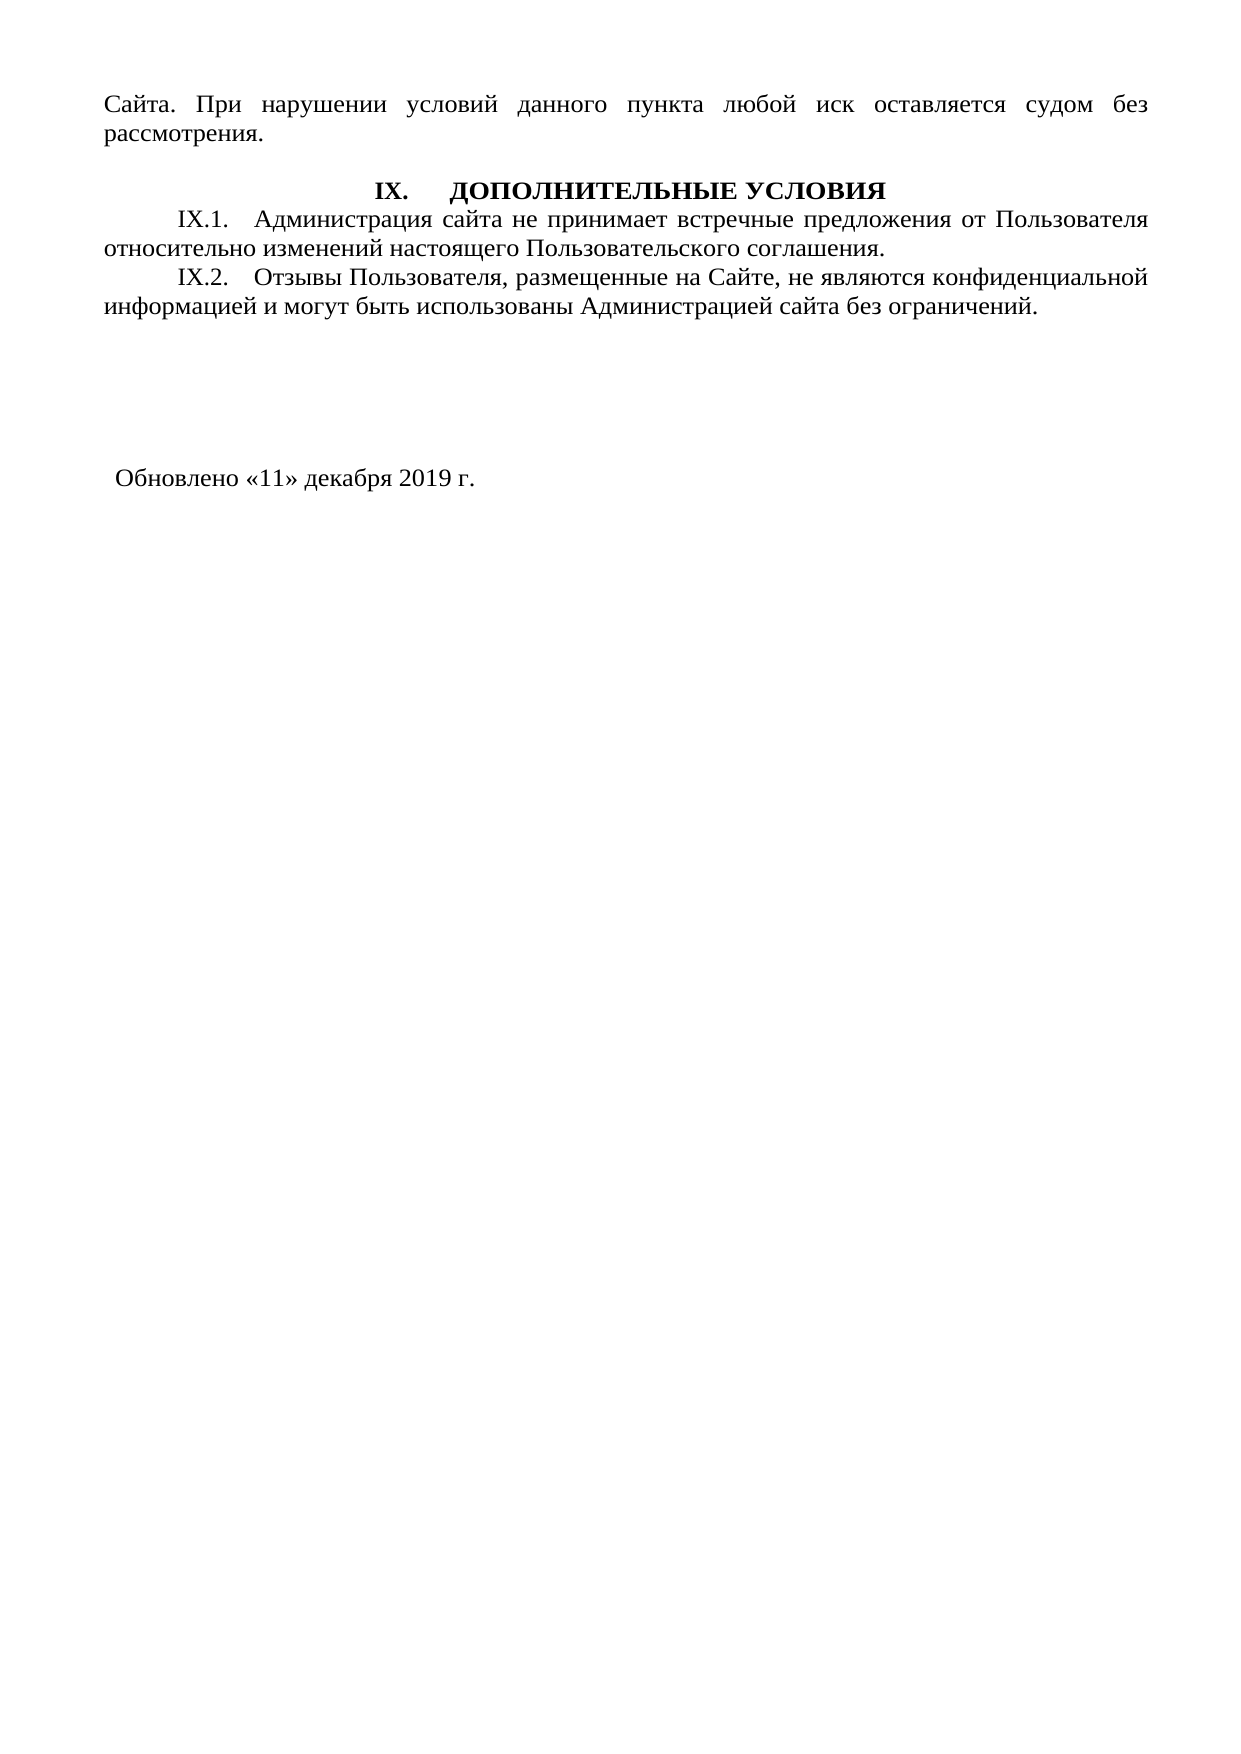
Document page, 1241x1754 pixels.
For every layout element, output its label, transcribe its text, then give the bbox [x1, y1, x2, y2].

list ДОПОЛНИТЕЛЬНЫЕ УСЛОВИЯ [103, 176, 1157, 204]
list Отзывы Пользователя, размещенные на Сайте, не являются конфиденциальной информацией и могут быть использованы Администрацией сайта без ограничений. [103, 262, 1149, 319]
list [103, 89, 1149, 147]
text Обновлено «11» декабря 2019 г. [115, 463, 1127, 492]
list Администрация сайта не принимает встречные предложения от Пользователя относительно изменений настоящего Пользовательского соглашения. [103, 204, 1149, 262]
